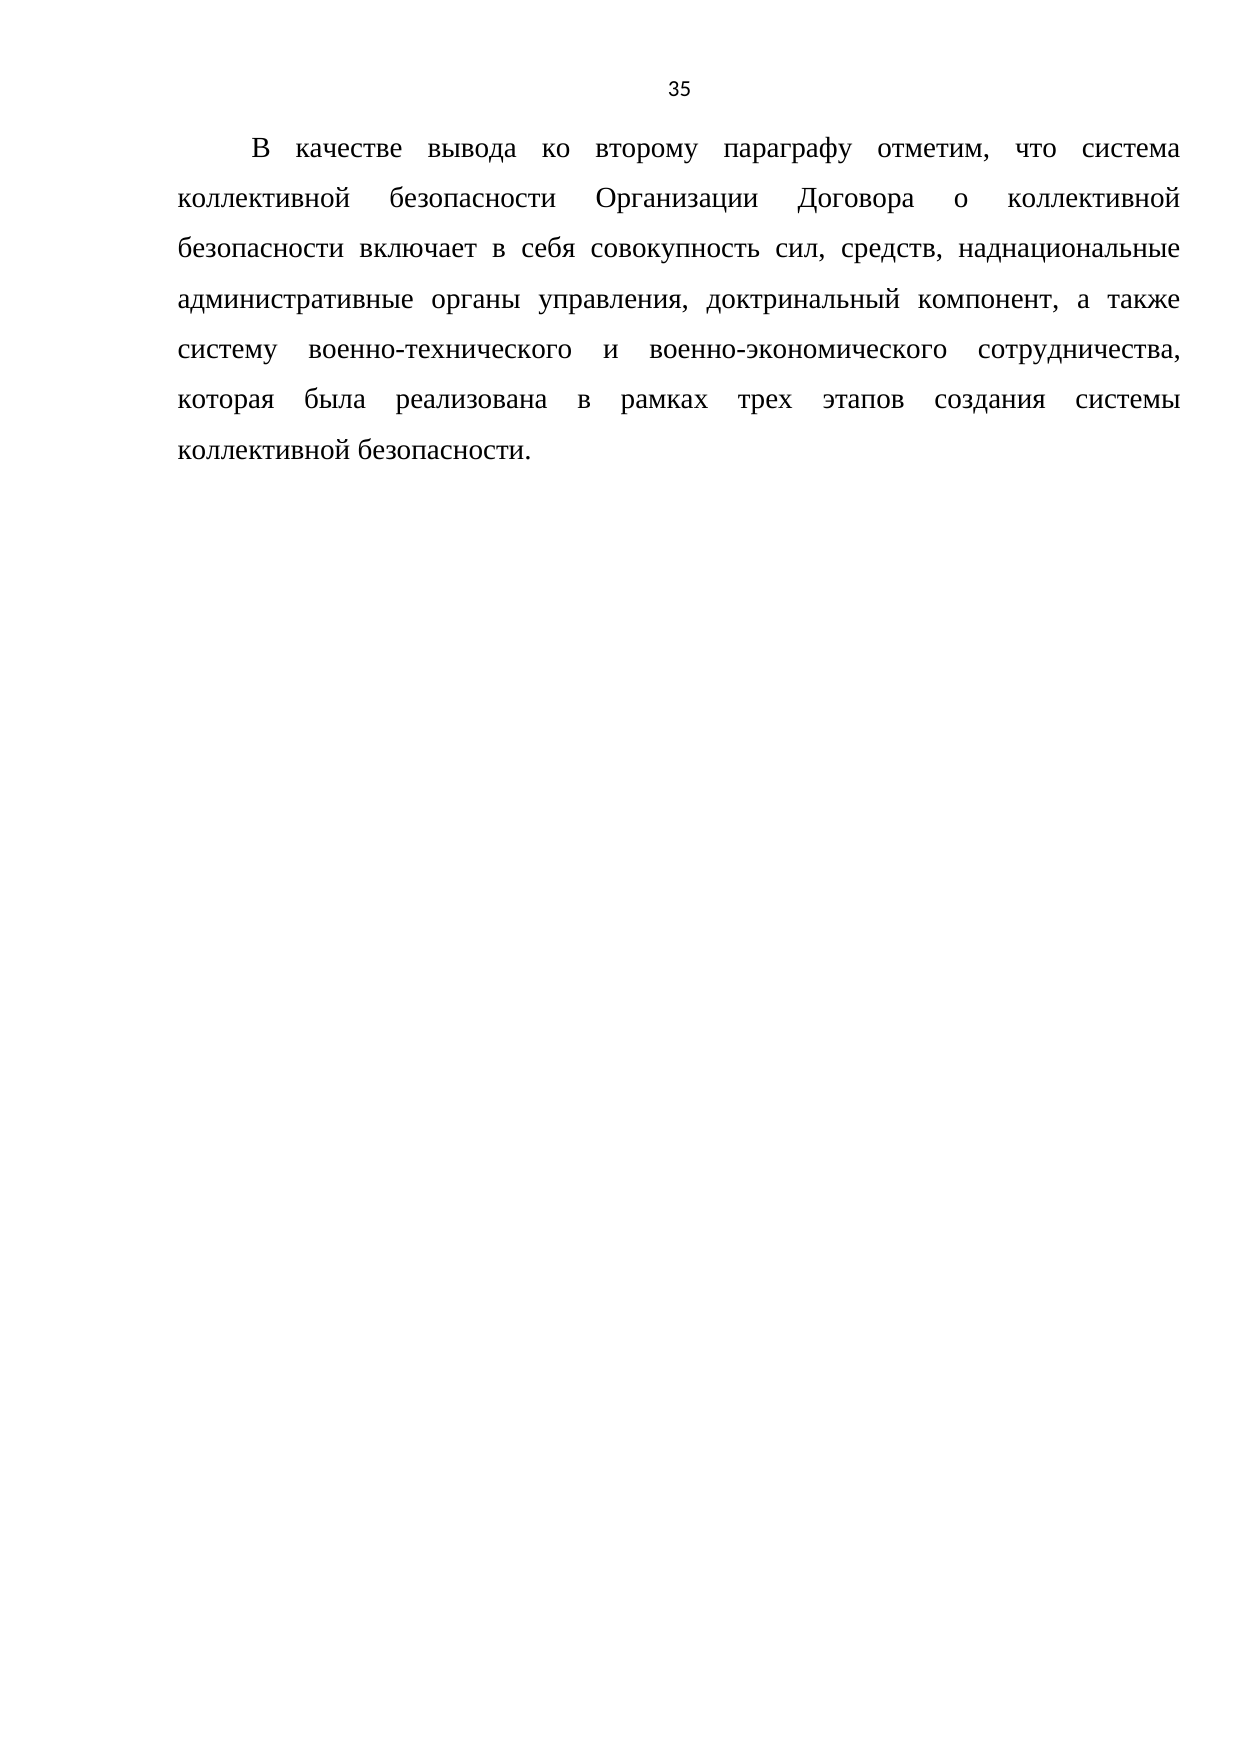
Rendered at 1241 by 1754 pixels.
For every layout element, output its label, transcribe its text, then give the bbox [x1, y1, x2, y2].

list В качестве вывода ко второму параграфу отметим, что система коллективной безопасности Организации Договора о коллективной безопасности включает в себя совокупность сил, средств, наднациональные административные органы управления, доктринальный компонент, а также систему военно-технического и военно-экономического сотрудничества, которая была реализована в рамках трех этапов создания системы коллективной безопасности. [177, 130, 1181, 465]
